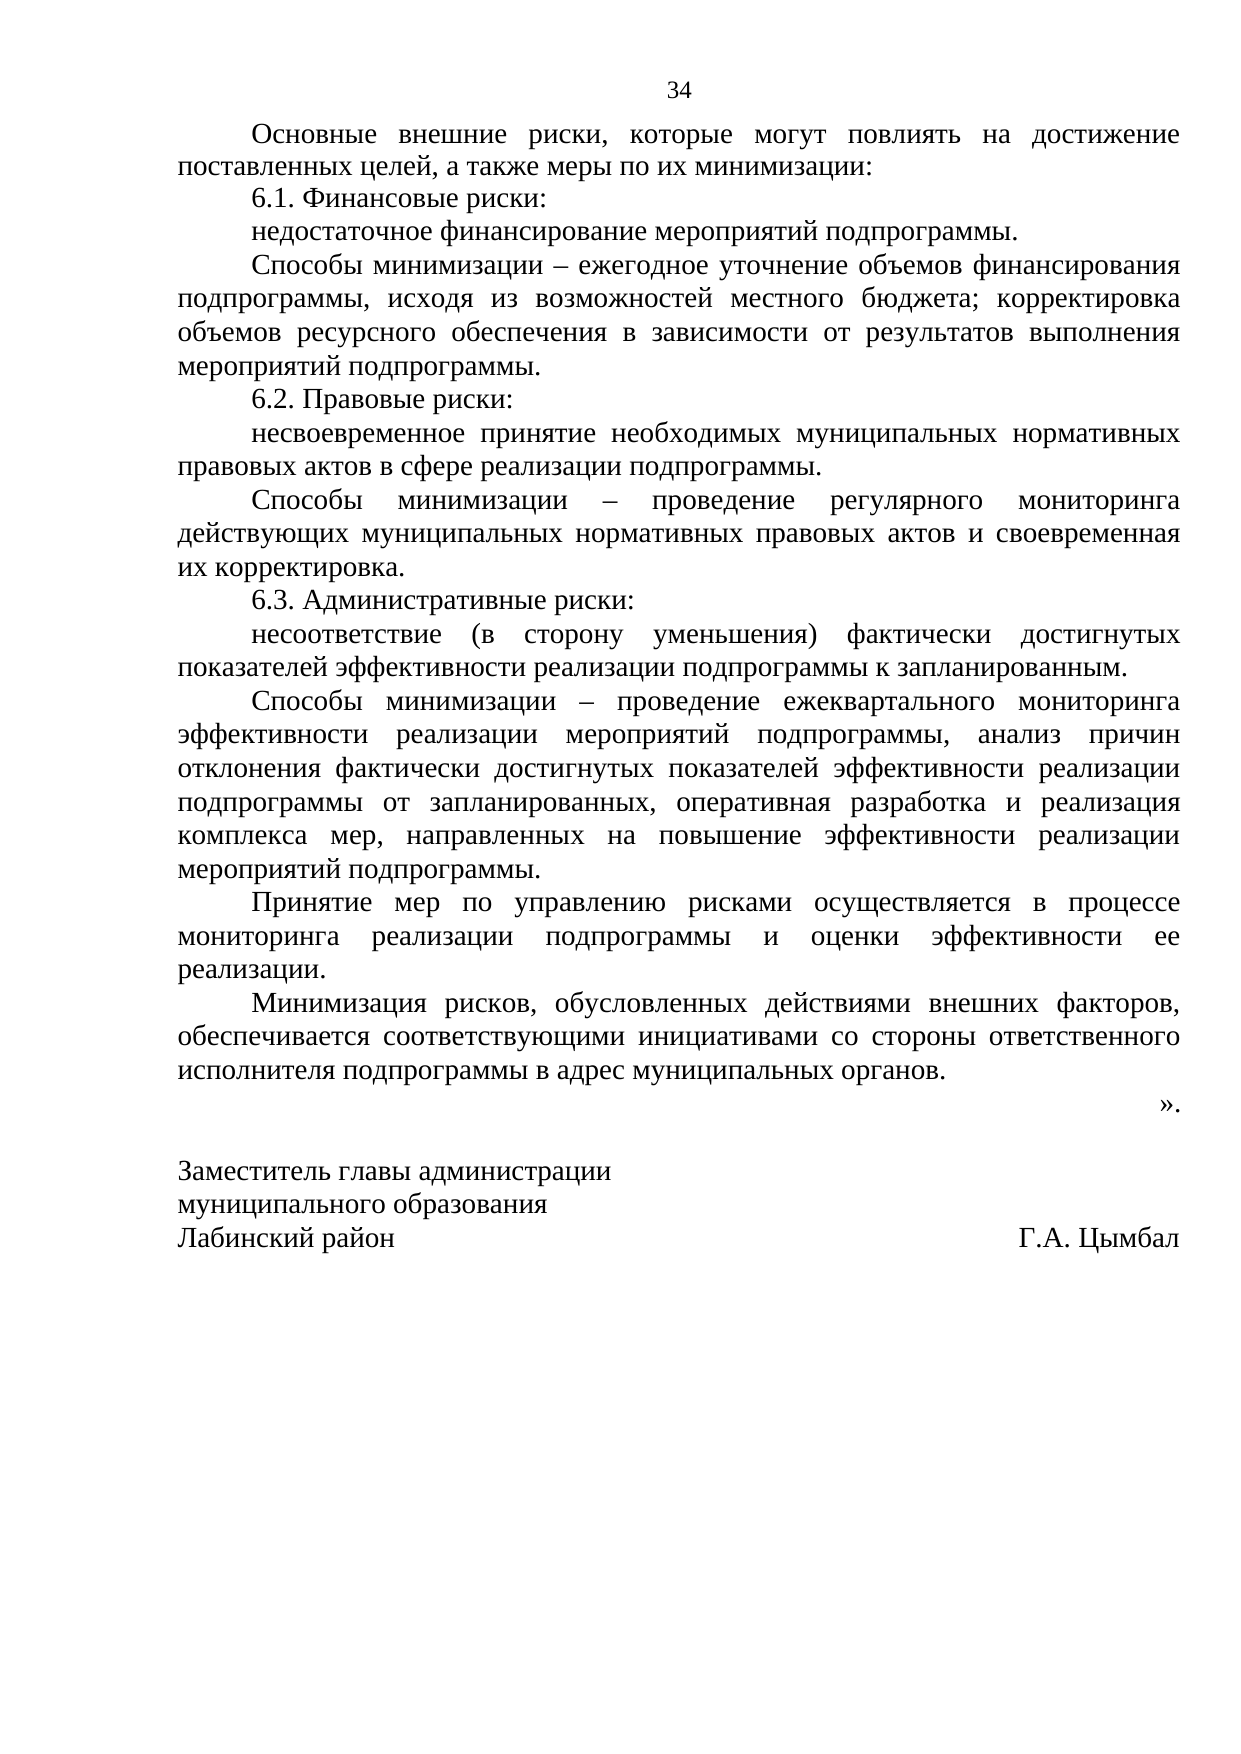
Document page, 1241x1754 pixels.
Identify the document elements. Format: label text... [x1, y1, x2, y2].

text Заместитель главы администрации [177, 1153, 1181, 1186]
text Лабинский район Г.А. Цымбал [177, 1220, 1181, 1253]
text 6.1. Финансовые риски: [177, 182, 1181, 213]
list несвоевременное принятие необходимых муниципальных нормативных правовых актов в сфере реализации подпрограммы. [177, 415, 1181, 482]
list несоответствие (в сторону уменьшения) фактически достигнутых показателей эффективности реализации подпрограммы к запланированным. [177, 616, 1181, 683]
list ». [177, 1086, 1181, 1119]
text Основные внешние риски, которые могут повлиять на достижение поставленных целей, а также меры по их минимизации: [177, 118, 1181, 182]
text Способы минимизации – проведение регулярного мониторинга действующих муниципальных нормативных правовых актов и своевременная их корректировка. [177, 482, 1181, 582]
list 6.2. Правовые риски: [177, 381, 1181, 415]
list Способы минимизации – проведение ежеквартального мониторинга эффективности реализации мероприятий подпрограммы, анализ причин отклонения фактически достигнутых показателей эффективности реализации подпрограммы от запланированных, оперативная разработка и реализация комплекса мер, направленных на повышение эффективности реализации мероприятий подпрограммы. [177, 683, 1181, 884]
list Способы минимизации – ежегодное уточнение объемов финансирования подпрограммы, исходя из возможностей местного бюджета; корректировка объемов ресурсного обеспечения в зависимости от результатов выполнения мероприятий подпрограммы. [177, 247, 1181, 381]
list Принятие мер по управлению рисками осуществляется в процессе мониторинга реализации подпрограммы и оценки эффективности ее реализации. [177, 884, 1181, 985]
text 6.3. Административные риски: [177, 582, 1181, 616]
text недостаточное финансирование мероприятий подпрограммы. [177, 213, 1181, 247]
list Минимизация рисков, обусловленных действиями внешних факторов, обеспечивается соответствующими инициативами со стороны ответственного исполнителя подпрограммы в адрес муниципальных органов. [177, 985, 1181, 1086]
text муниципального образования [177, 1186, 1181, 1220]
